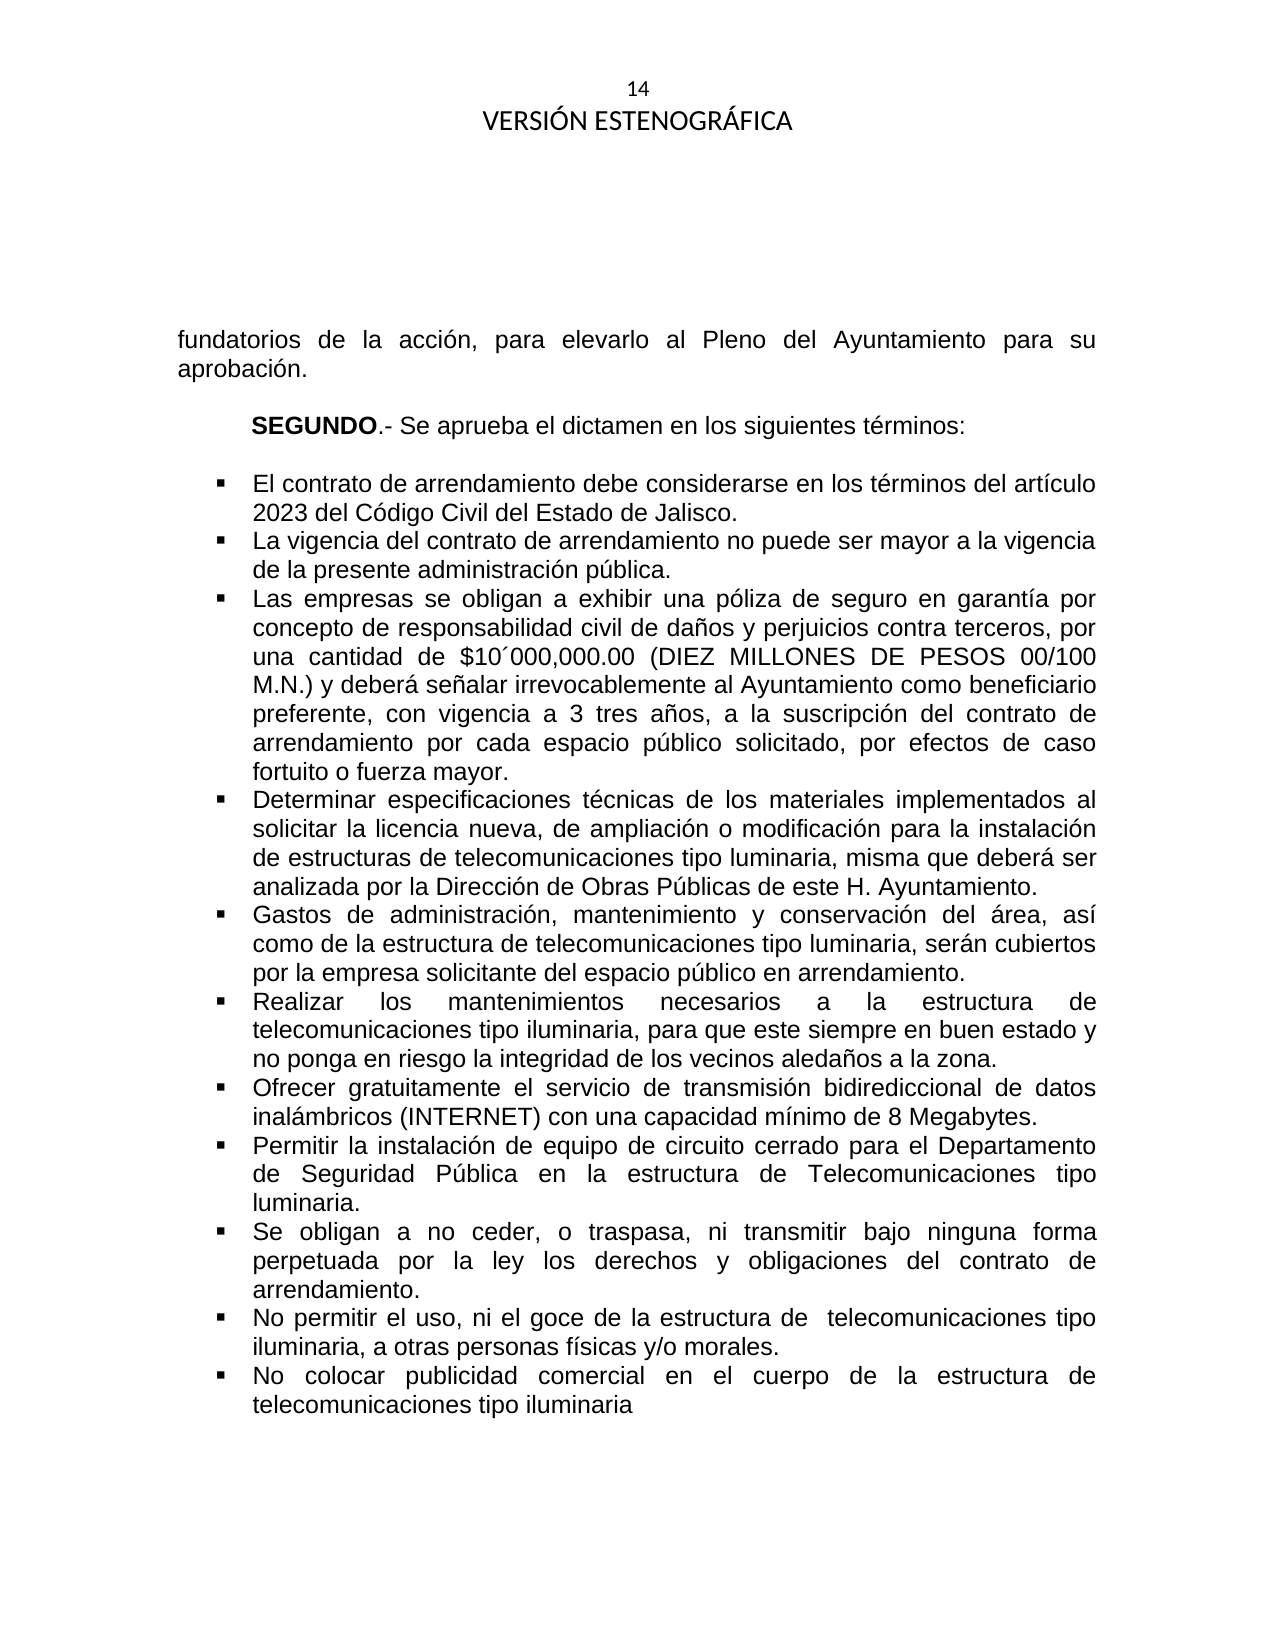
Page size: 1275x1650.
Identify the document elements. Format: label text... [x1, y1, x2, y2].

list No permitir el uso, ni el goce de la estructura de telecomunicaciones tipo iluminaria, a otras personas físicas y/o morales. [215, 1303, 1098, 1361]
list Permitir la instalación de equipo de circuito cerrado para el Departamento de Seguridad Pública en la estructura de Telecomunicaciones tipo luminaria. [215, 1131, 1098, 1217]
list Las empresas se obligan a exhibir una póliza de seguro en garantía por concepto de responsabilidad civil de daños y perjuicios contra terceros, por una cantidad de $10´000,000.00 (DIEZ MILLONES DE PESOS 00/100 M.N.) y deberá señalar irrevocablemente al Ayuntamiento como beneficiario preferente, con vigencia a 3 tres años, a la suscripción del contrato de arrendamiento por cada espacio público solicitado, por efectos de caso fortuito o fuerza mayor. [215, 584, 1098, 785]
list Determinar especificaciones técnicas de los materiales implementados al solicitar la licencia nueva, de ampliación o modificación para la instalación de estructuras de telecomunicaciones tipo luminaria, misma que deberá ser analizada por la Dirección de Obras Públicas de este H. Ayuntamiento. [215, 785, 1098, 900]
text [177, 325, 1098, 382]
list Gastos de administración, mantenimiento y conservación del área, así como de la estructura de telecomunicaciones tipo luminaria, serán cubiertos por la empresa solicitante del espacio público en arrendamiento. [215, 900, 1098, 987]
list La vigencia del contrato de arrendamiento no puede ser mayor a la vigencia de la presente administración pública. [215, 526, 1098, 584]
text SEGUNDO.- Se aprueba el dictamen en los siguientes términos: [177, 411, 1098, 440]
list No colocar publicidad comercial en el cuerpo de la estructura de telecomunicaciones tipo iluminaria [215, 1361, 1098, 1418]
list Realizar los mantenimientos necesarios a la estructura de telecomunicaciones tipo iluminaria, para que este siempre en buen estado y no ponga en riesgo la integridad de los vecinos aledaños a la zona. [215, 987, 1098, 1073]
list El contrato de arrendamiento debe considerarse en los términos del artículo 2023 del Código Civil del Estado de Jalisco. [215, 469, 1098, 526]
list Ofrecer gratuitamente el servicio de transmisión bidirediccional de datos inalámbricos (INTERNET) con una capacidad mínimo de 8 Megabytes. [215, 1073, 1098, 1131]
list Se obligan a no ceder, o traspasa, ni transmitir bajo ninguna forma perpetuada por la ley los derechos y obligaciones del contrato de arrendamiento. [215, 1217, 1098, 1303]
